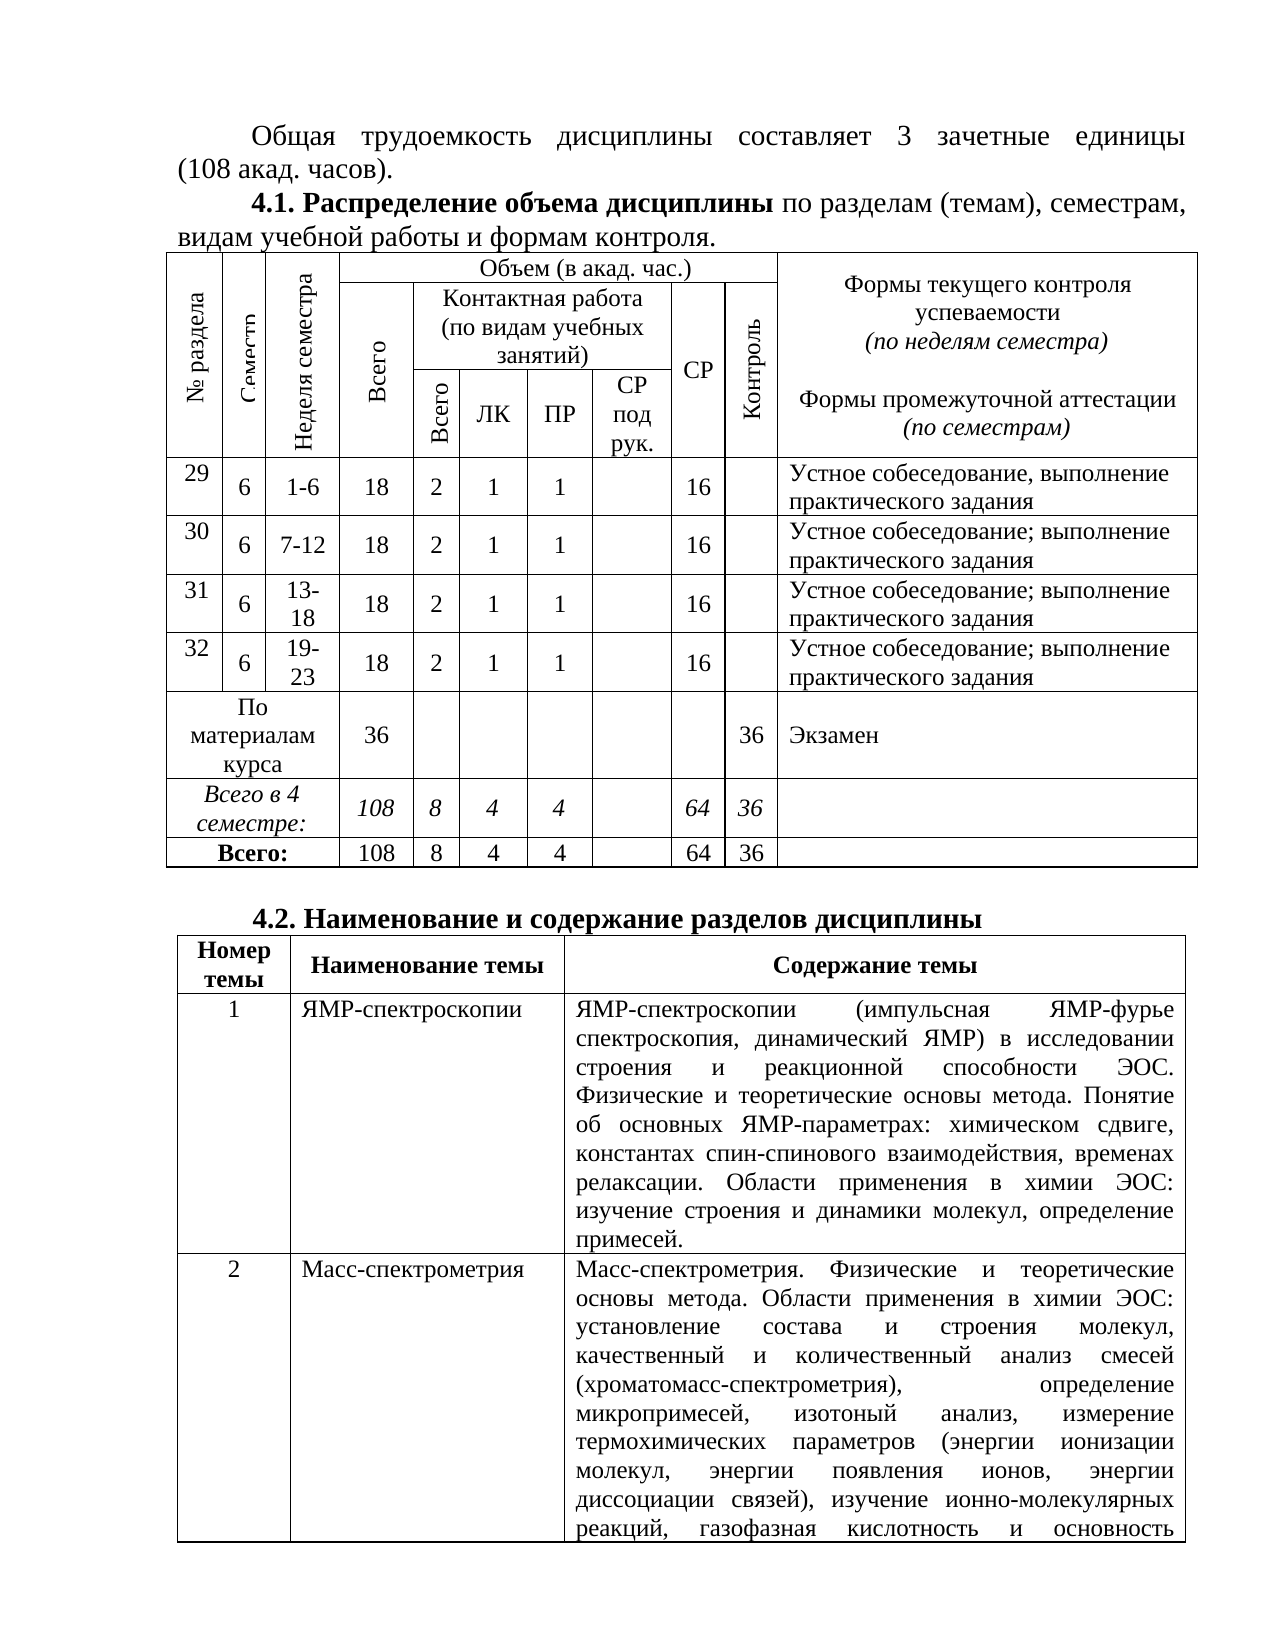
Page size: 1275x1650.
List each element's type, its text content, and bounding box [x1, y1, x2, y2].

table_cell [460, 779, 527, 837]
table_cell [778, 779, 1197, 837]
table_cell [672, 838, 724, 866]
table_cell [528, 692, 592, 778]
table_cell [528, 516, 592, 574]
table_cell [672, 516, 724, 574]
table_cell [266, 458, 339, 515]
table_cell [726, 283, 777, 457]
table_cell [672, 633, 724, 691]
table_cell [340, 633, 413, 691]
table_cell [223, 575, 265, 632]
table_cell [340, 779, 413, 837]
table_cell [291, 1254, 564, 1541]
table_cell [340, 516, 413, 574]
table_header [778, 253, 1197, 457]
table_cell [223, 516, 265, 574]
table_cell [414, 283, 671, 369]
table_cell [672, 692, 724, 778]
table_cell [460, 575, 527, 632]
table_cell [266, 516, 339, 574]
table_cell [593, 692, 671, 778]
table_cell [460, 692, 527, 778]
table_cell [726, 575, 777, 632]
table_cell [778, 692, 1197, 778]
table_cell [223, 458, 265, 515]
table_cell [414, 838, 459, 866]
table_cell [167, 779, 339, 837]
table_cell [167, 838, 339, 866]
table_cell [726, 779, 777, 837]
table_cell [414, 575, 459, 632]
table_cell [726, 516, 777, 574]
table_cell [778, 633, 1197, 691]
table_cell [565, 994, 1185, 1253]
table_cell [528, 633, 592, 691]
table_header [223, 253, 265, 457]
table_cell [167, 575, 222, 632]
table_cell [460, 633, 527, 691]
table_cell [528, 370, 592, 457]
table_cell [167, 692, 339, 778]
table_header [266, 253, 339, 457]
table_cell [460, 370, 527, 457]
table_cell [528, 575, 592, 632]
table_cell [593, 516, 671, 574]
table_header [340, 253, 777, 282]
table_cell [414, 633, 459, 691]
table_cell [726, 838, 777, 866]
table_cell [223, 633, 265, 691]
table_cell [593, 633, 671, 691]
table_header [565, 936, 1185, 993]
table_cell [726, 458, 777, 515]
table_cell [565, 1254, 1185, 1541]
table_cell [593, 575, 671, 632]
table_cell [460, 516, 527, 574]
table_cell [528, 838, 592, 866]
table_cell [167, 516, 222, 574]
text 4.2. Наименование и содержание разделов дисциплины [177, 901, 1186, 934]
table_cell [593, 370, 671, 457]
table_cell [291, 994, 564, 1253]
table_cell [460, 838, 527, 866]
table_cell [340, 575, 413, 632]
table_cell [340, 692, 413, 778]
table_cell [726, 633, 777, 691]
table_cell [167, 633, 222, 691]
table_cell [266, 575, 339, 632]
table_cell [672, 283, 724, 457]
text Общая трудоемкость дисциплины составляет 3 зачетные единицы (108 акад. часов). [177, 118, 1186, 185]
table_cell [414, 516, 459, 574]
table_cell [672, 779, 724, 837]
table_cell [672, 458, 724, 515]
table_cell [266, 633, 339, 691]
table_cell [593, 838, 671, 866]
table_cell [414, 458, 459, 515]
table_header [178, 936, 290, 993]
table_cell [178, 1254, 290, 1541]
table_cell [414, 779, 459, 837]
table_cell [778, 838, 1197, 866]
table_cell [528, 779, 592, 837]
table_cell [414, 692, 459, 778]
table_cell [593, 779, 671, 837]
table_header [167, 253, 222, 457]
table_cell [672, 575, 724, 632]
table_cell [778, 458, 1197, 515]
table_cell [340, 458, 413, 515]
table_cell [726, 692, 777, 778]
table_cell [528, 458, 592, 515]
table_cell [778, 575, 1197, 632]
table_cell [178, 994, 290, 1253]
text 4.1. Распределение объема дисциплины по разделам (темам), семестрам, видам учебной работы и формам контроля. [177, 185, 1186, 252]
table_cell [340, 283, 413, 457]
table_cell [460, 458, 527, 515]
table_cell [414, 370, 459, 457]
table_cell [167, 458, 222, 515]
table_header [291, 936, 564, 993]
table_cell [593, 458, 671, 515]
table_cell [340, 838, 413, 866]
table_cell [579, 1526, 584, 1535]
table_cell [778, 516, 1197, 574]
